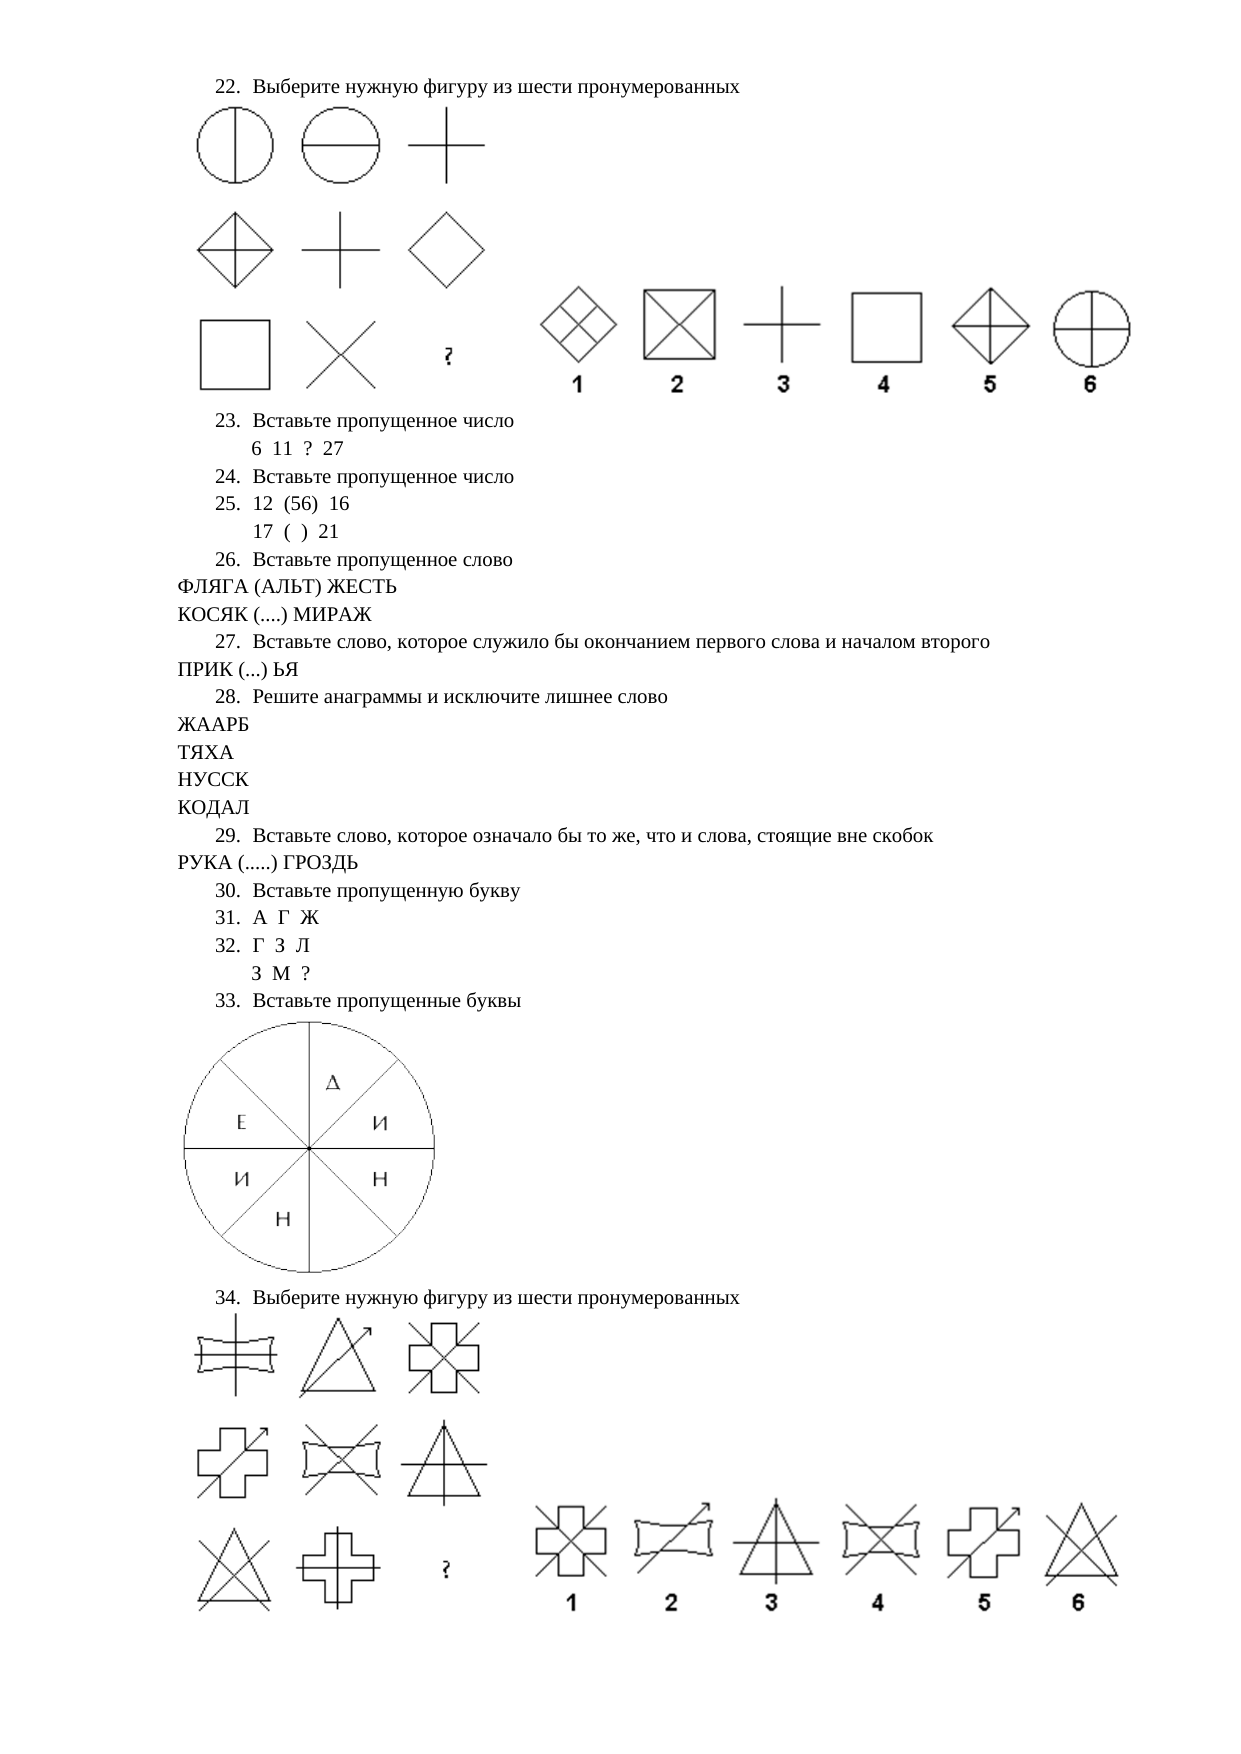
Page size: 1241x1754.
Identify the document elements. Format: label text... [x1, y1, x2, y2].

list Вставьте пропущенную букву [215, 878, 1152, 902]
text ЖААРБ ТЯХА НУССК КОДАЛ [177, 712, 1152, 819]
list Г З Л [215, 933, 1152, 957]
list Решите анаграммы и исключите лишнее слово [215, 684, 1152, 708]
list Выберите нужную фигуру из шести пронумерованных [215, 74, 1152, 98]
list Вставьте пропущенные буквы [215, 988, 1152, 1012]
list Вставьте слово, которое означало бы то же, что и слова, стоящие вне скобок [215, 822, 1152, 847]
picture [177, 1312, 503, 1625]
text РУКА (.....) ГРОЗДЬ [177, 850, 1152, 874]
list Выберите нужную фигуру из шести пронумерованных [215, 1285, 1152, 1309]
list Вставьте слово, которое служило бы окончанием первого слова и началом второго [215, 629, 1152, 653]
list А Г Ж [215, 905, 1152, 929]
text 17 ( ) 21 [178, 519, 1152, 543]
picture [177, 1015, 443, 1281]
list 12 (56) 16 [215, 491, 1152, 515]
text З М ? [177, 961, 1152, 984]
list Вставьте пропущенное слово [215, 546, 1152, 571]
text 6 11 ? 27 [177, 436, 1152, 460]
picture [177, 101, 503, 405]
picture [528, 1491, 1123, 1625]
picture [534, 270, 1138, 405]
text ПРИК (...) ЬЯ [177, 657, 1152, 681]
list Вставьте пропущенное число [215, 408, 1152, 432]
list Вставьте пропущенное число [215, 464, 1152, 488]
text ФЛЯГА (АЛЬТ) ЖЕСТЬ КОСЯК (....) МИРАЖ [177, 574, 1152, 626]
